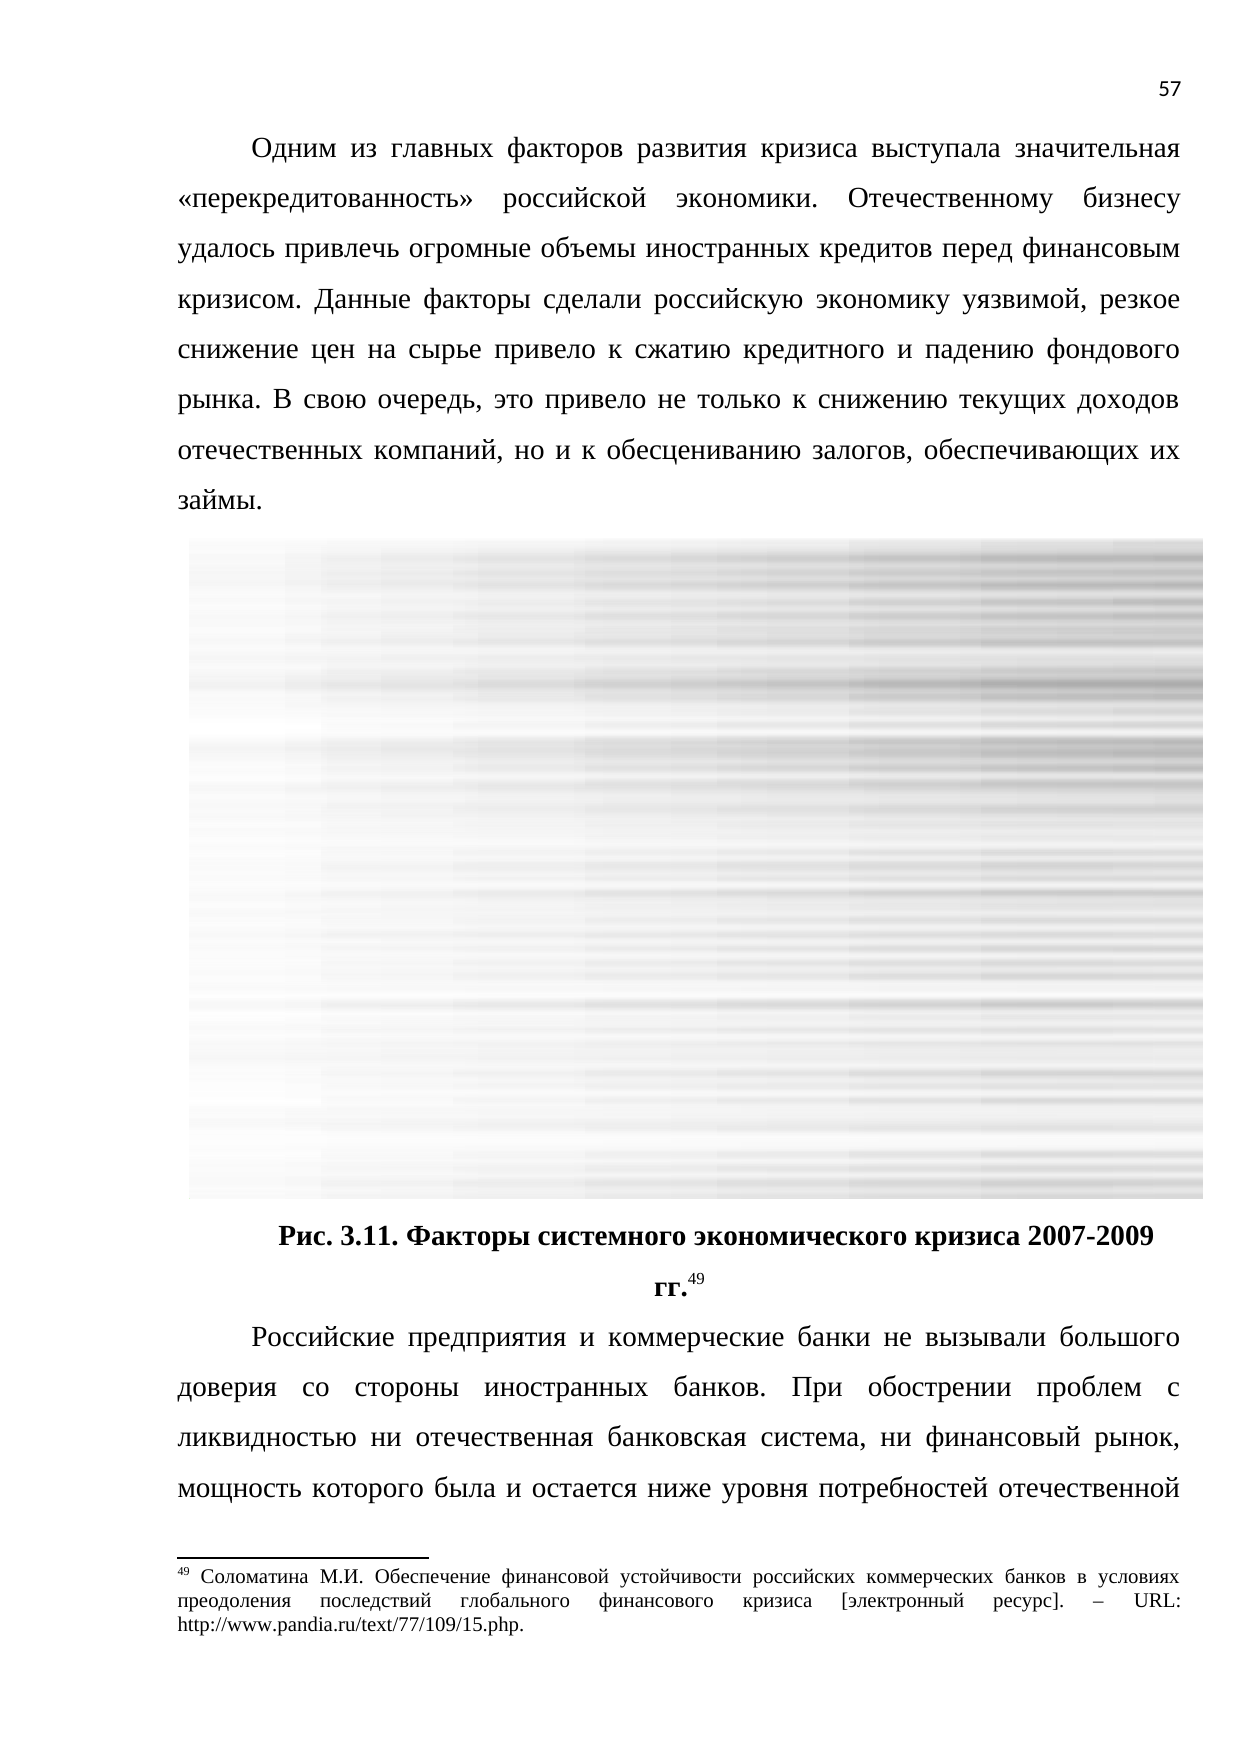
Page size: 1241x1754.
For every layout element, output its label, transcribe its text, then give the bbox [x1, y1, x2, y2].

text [177, 1319, 1181, 1503]
text Одним из главных факторов развития кризиса выступала значительная «перекредитованность» российской экономики. Отечественному бизнесу удалось привлечь огромные объемы иностранных кредитов перед финансовым кризисом. Данные факторы сделали российскую экономику уязвимой, резкое снижение цен на сырье привело к сжатию кредитного и падению фондового рынка. В свою очередь, это привело не только к снижению текущих доходов отечественных компаний, но и к обесцениванию залогов, обеспечивающих их займы. [177, 130, 1181, 516]
text Рис. 3.11. Факторы системного экономического кризиса 2007-2009 гг. [177, 1218, 1181, 1302]
